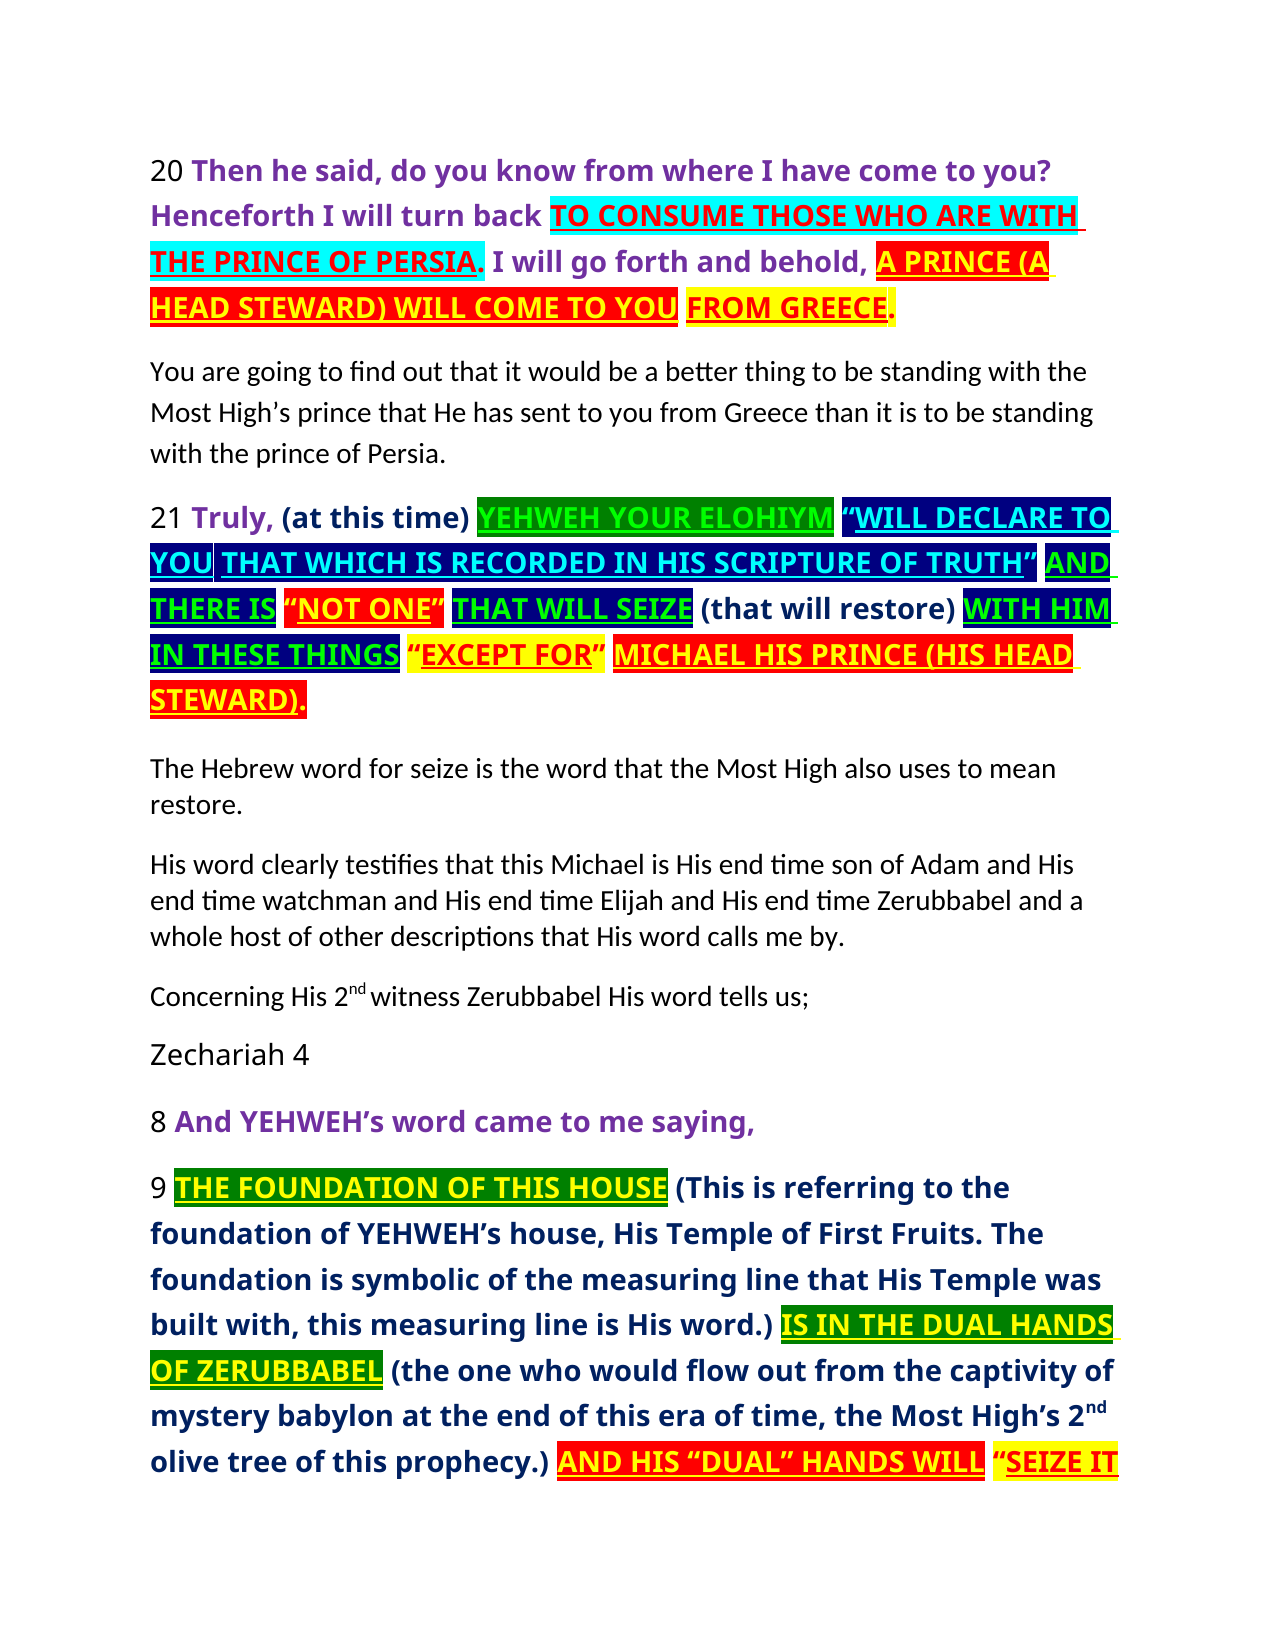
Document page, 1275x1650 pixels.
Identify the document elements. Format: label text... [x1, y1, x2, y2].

text 21 Truly, (at this time) YEHWEH YOUR ELOHIYM “WILL DECLARE TO YOU THAT WHICH IS RECORDED IN HIS SCRIPTURE OF TRUTH” AND THERE IS “NOT ONE” THAT WILL SEIZE (that will restore) WITH HIM IN THESE THINGS “EXCEPT FOR” MICHAEL HIS PRINCE (HIS HEAD STEWARD). [150, 497, 1125, 719]
text 8 And YEHWEH’s word came to me saying, [150, 1101, 1125, 1141]
text His word clearly testifies that this Michael is His end time son of Adam and His end time watchman and His end time Elijah and His end time Zerubbabel and a whole host of other descriptions that His word calls me by. [150, 846, 1125, 953]
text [150, 1168, 1125, 1481]
text You are going to find out that it would be a better thing to be standing with the Most High’s prince that He has sent to you from Greece than it is to be standing with the prince of Persia. [150, 353, 1125, 471]
text Concerning His 2nd witness Zerubbabel His word tells us; [150, 978, 1125, 1014]
text The Hebrew word for seize is the word that the Most High also uses to mean restore. [150, 750, 1125, 821]
text Zechariah 4 [150, 1035, 1125, 1074]
text 20 Then he said, do you know from where I have come to you? Henceforth I will turn back TO CONSUME THOSE WHO ARE WITH THE PRINCE OF PERSIA. I will go forth and behold, A PRINCE (A HEAD STEWARD) WILL COME TO YOU FROM GREECE. [150, 150, 1125, 327]
